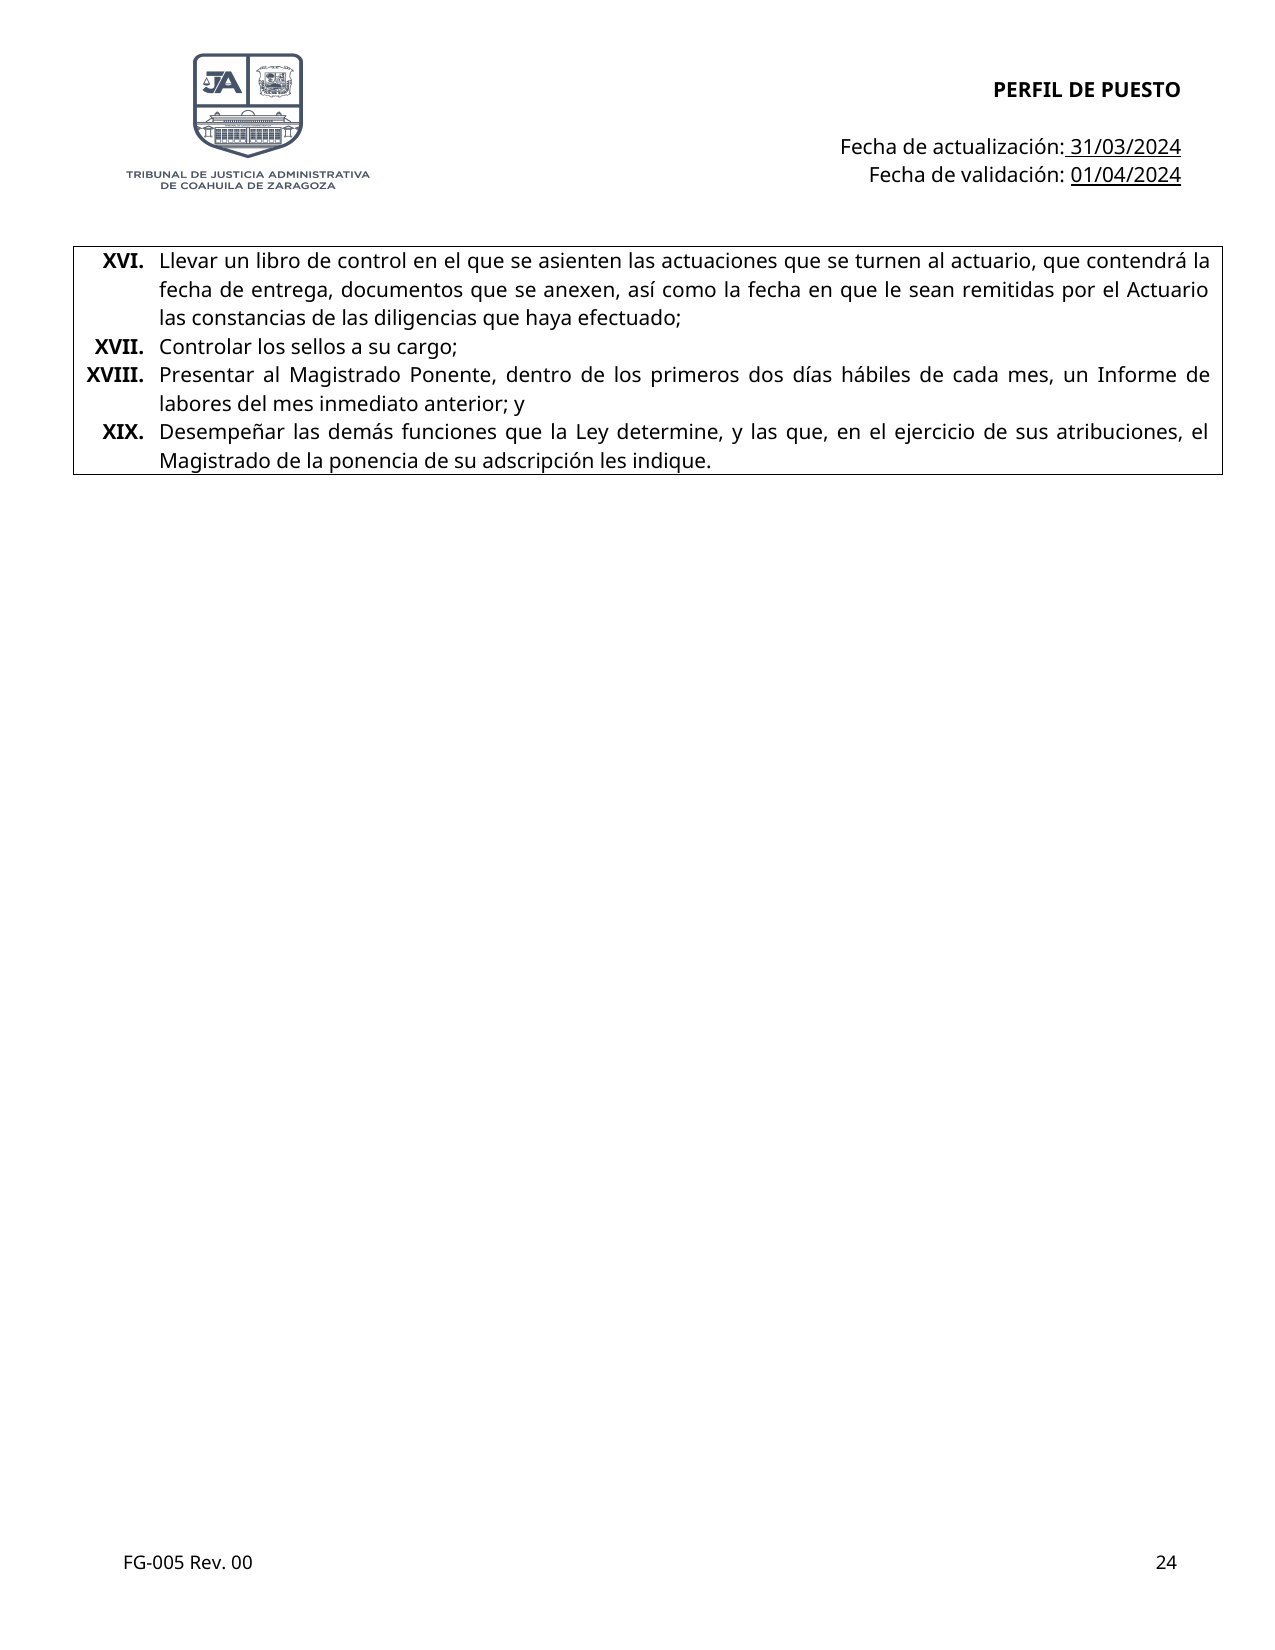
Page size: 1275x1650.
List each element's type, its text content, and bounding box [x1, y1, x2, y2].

picture [118, 50, 378, 196]
